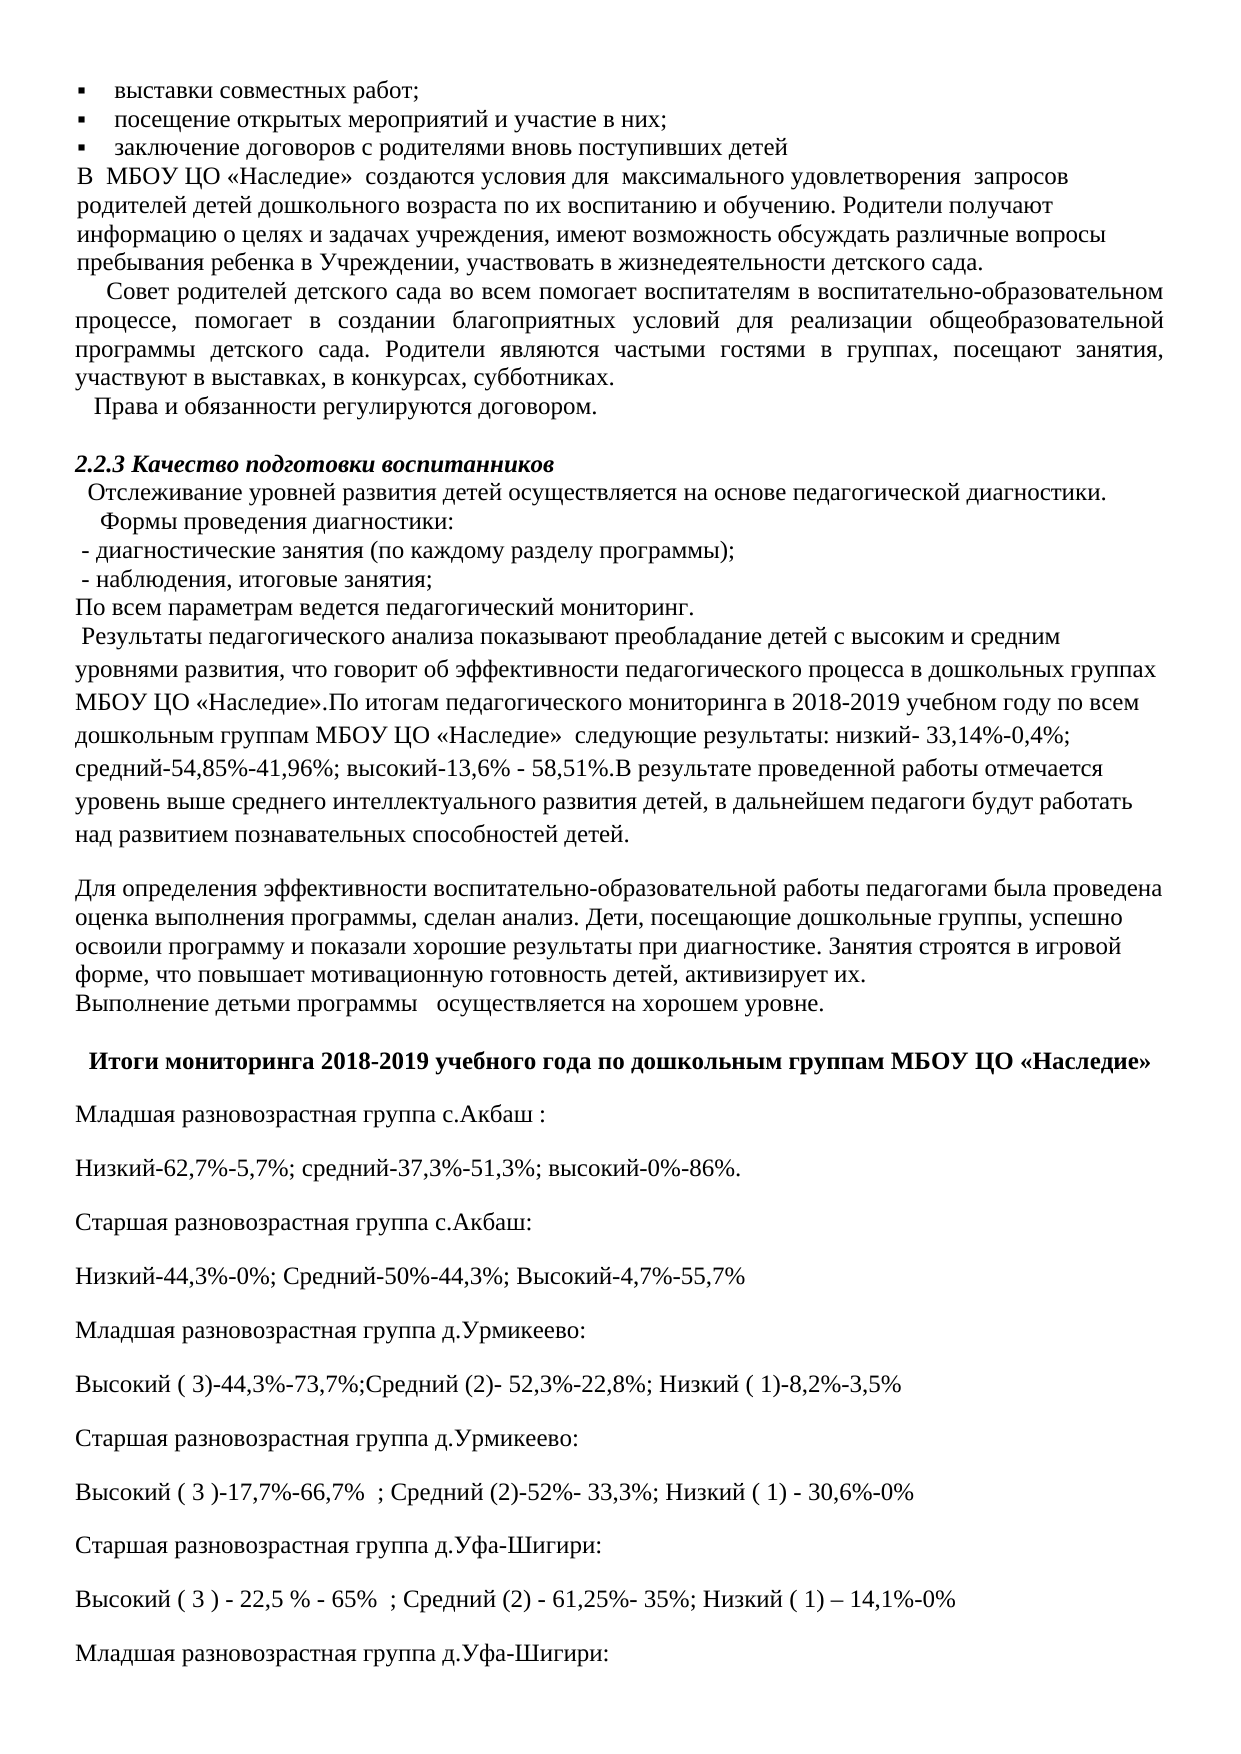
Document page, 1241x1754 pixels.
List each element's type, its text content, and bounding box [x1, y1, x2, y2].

text Высокий ( 3)-44,3%-73,7%;Средний (2)- 52,3%-22,8%; Низкий ( 1)-8,2%-3,5% [75, 1369, 1165, 1398]
text В МБОУ ЦО «Наследие» создаются условия для максимального удовлетворения запросов родителей детей дошкольного возраста по их воспитанию и обучению. Родители получают информацию о целях и задачах учреждения, имеют возможность обсуждать различные вопросы пребывания ребенка в Учреждении, участвовать в жизнедеятельности детского сада. [77, 161, 1157, 276]
list выставки совместных работ; [77, 75, 1157, 104]
text Формы проведения диагностики: [75, 506, 1165, 535]
text Старшая разновозрастная группа с.Акбаш: [75, 1207, 1165, 1236]
text - диагностические занятия (по каждому разделу программы); [75, 535, 1165, 564]
text Результаты педагогического анализа показывают преобладание детей с высоким и средним уровнями развития, что говорит об эффективности педагогического процесса в дошкольных группах МБОУ ЦО «Наследие».По итогам педагогического мониторинга в 2018-2019 учебном году по всем дошкольным группам МБОУ ЦО «Наследие» следующие результаты: низкий- 33,14%-0,4%; средний-54,85%-41,96%; высокий-13,6% - 58,51%.В результате проведенной работы отмечается уровень выше среднего интеллектуального развития детей, в дальнейшем педагоги будут работать над развитием познавательных способностей детей. [75, 621, 1165, 848]
text Младшая разновозрастная группа д.Урмикеево: [75, 1315, 1165, 1344]
text По всем параметрам ведется педагогический мониторинг. [75, 592, 1165, 621]
text Совет родителей детского сада во всем помогает воспитателям в воспитательно-образовательном процессе, помогает в создании благоприятных условий для реализации общеобразовательной программы детского сада. Родители являются частыми гостями в группах, посещают занятия, участвуют в выставках, в конкурсах, субботниках. [75, 276, 1165, 391]
text Для определения эффективности воспитательно-образовательной работы педагогами была проведена оценка выполнения программы, сделан анализ. Дети, посещающие дошкольные группы, успешно освоили программу и показали хорошие результаты при диагностике. Занятия строятся в игровой форме, что повышает мотивационную готовность детей, активизирует их. [75, 873, 1165, 988]
text Низкий-62,7%-5,7%; средний-37,3%-51,3%; высокий-0%-86%. [75, 1153, 1165, 1182]
text Младшая разновозрастная группа с.Акбаш : [75, 1099, 1165, 1128]
text Итоги мониторинга 2018-2019 учебного года по дошкольным группам МБОУ ЦО «Наследие» [75, 1046, 1165, 1074]
text Отслеживание уровней развития детей осуществляется на основе педагогической диагностики. [75, 477, 1165, 506]
text Выполнение детьми программы осуществляется на хорошем уровне. [75, 988, 1165, 1017]
text Высокий ( 3 )-17,7%-66,7% ; Средний (2)-52%- 33,3%; Низкий ( 1) - 30,6%-0% [75, 1477, 1165, 1505]
text 2.2.3 Качество подготовки воспитанников [75, 449, 1165, 477]
list заключение договоров с родителями вновь поступивших детей [77, 132, 1157, 161]
text - наблюдения, итоговые занятия; [75, 564, 1165, 592]
list посещение открытых мероприятий и участие в них; [77, 104, 1157, 132]
text Права и обязанности регулируются договором. [75, 391, 1165, 420]
text Высокий ( 3 ) - 22,5 % - 65% ; Средний (2) - 61,25%- 35%; Низкий ( 1) – 14,1%-0% [75, 1584, 1165, 1613]
text Низкий-44,3%-0%; Средний-50%-44,3%; Высокий-4,7%-55,7% [75, 1261, 1165, 1290]
text Старшая разновозрастная группа д.Урмикеево: [75, 1423, 1165, 1451]
text Младшая разновозрастная группа д.Уфа-Шигири: [75, 1638, 1165, 1667]
text Старшая разновозрастная группа д.Уфа-Шигири: [75, 1530, 1165, 1559]
